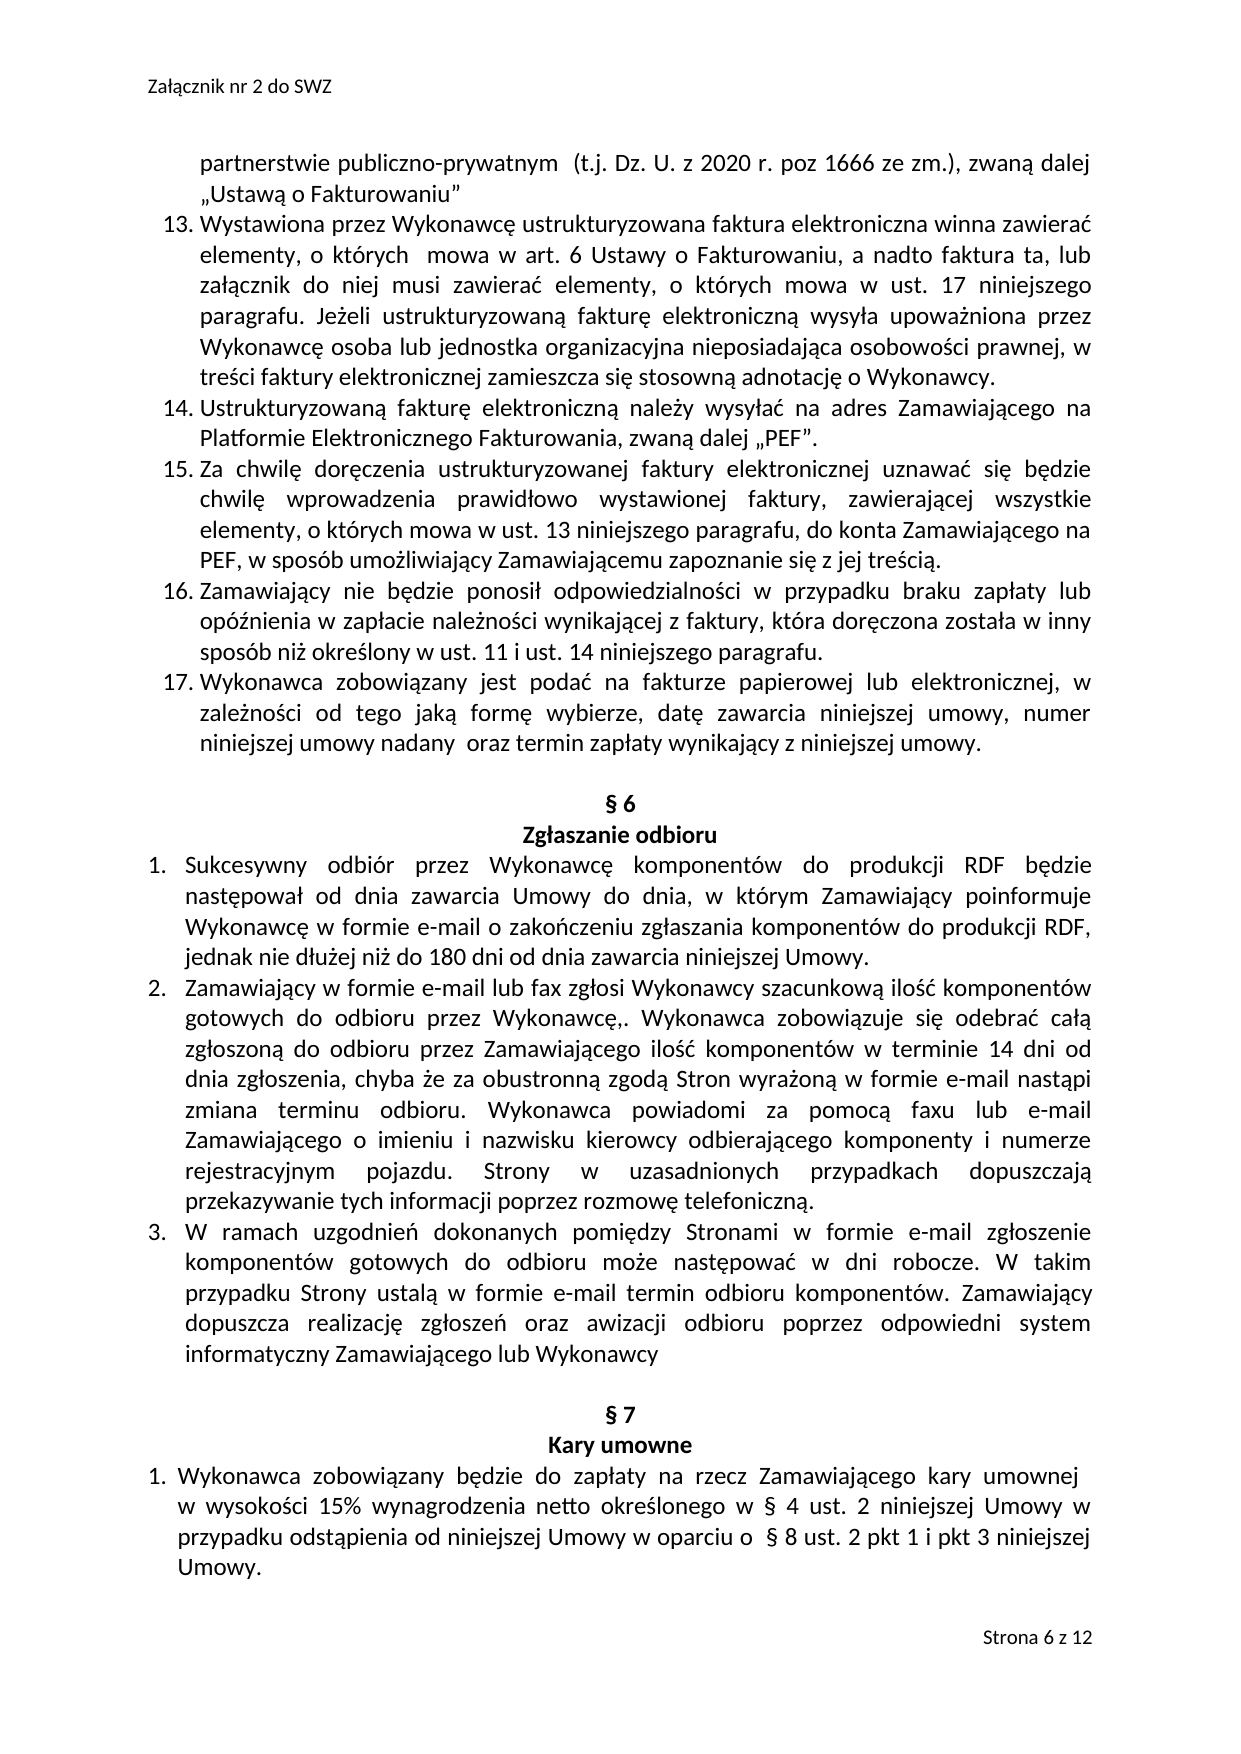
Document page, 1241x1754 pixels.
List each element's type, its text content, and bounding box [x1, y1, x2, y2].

list Wystawiona przez Wykonawcę ustrukturyzowana faktura elektroniczna winna zawierać elementy, o których mowa w art. 6 Ustawy o Fakturowaniu, a nadto faktura ta, lub załącznik do niej musi zawierać elementy, o których mowa w ust. 17 niniejszego paragrafu. Jeżeli ustrukturyzowaną fakturę elektroniczną wysyła upoważniona przez Wykonawcę osoba lub jednostka organizacyjna nieposiadająca osobowości prawnej, w treści faktury elektronicznej zamieszcza się stosowną adnotację o Wykonawcy. [162, 209, 1093, 392]
list Ustrukturyzowaną fakturę elektroniczną należy wysyłać na adres Zamawiającego na Platformie Elektronicznego Fakturowania, zwaną dalej „PEF”. [162, 392, 1093, 453]
list Zamawiający nie będzie ponosił odpowiedzialności w przypadku braku zapłaty lub opóźnienia w zapłacie należności wynikającej z faktury, która doręczona została w inny sposób niż określony w ust. 11 i ust. 14 niniejszego paragrafu. [162, 575, 1093, 666]
text § 6 [148, 788, 1093, 819]
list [162, 148, 1093, 209]
text § 7 [148, 1399, 1093, 1429]
list Zamawiający w formie e-mail lub fax zgłosi Wykonawcy szacunkową ilość komponentów gotowych do odbioru przez Wykonawcę,. Wykonawca zobowiązuje się odebrać całą zgłoszoną do odbioru przez Zamawiającego ilość komponentów w terminie 14 dni od dnia zgłoszenia, chyba że za obustronną zgodą Stron wyrażoną w formie e-mail nastąpi zmiana terminu odbioru. Wykonawca powiadomi za pomocą faxu lub e-mail Zamawiającego o imieniu i nazwisku kierowcy odbierającego komponenty i numerze rejestracyjnym pojazdu. Strony w uzasadnionych przypadkach dopuszczają przekazywanie tych informacji poprzez rozmowę telefoniczną. [148, 972, 1093, 1216]
list Wykonawca zobowiązany będzie do zapłaty na rzecz Zamawiającego kary umownej w wysokości 15% wynagrodzenia netto określonego w § 4 ust. 2 niniejszej Umowy w przypadku odstąpienia od niniejszej Umowy w oparciu o § 8 ust. 2 pkt 1 i pkt 3 niniejszej Umowy. [148, 1460, 1093, 1582]
list Za chwilę doręczenia ustrukturyzowanej faktury elektronicznej uznawać się będzie chwilę wprowadzenia prawidłowo wystawionej faktury, zawierającej wszystkie elementy, o których mowa w ust. 13 niniejszego paragrafu, do konta Zamawiającego na PEF, w sposób umożliwiający Zamawiającemu zapoznanie się z jej treścią. [162, 453, 1093, 575]
text Zgłaszanie odbioru [148, 819, 1093, 849]
list W ramach uzgodnień dokonanych pomiędzy Stronami w formie e-mail zgłoszenie komponentów gotowych do odbioru może następować w dni robocze. W takim przypadku Strony ustalą w formie e-mail termin odbioru komponentów. Zamawiający dopuszcza realizację zgłoszeń oraz awizacji odbioru poprzez odpowiedni system informatyczny Zamawiającego lub Wykonawcy [148, 1216, 1093, 1368]
list Sukcesywny odbiór przez Wykonawcę komponentów do produkcji RDF będzie następował od dnia zawarcia Umowy do dnia, w którym Zamawiający poinformuje Wykonawcę w formie e-mail o zakończeniu zgłaszania komponentów do produkcji RDF, jednak nie dłużej niż do 180 dni od dnia zawarcia niniejszej Umowy. [148, 849, 1093, 972]
text Kary umowne [148, 1429, 1093, 1460]
list Wykonawca zobowiązany jest podać na fakturze papierowej lub elektronicznej, w zależności od tego jaką formę wybierze, datę zawarcia niniejszej umowy, numer niniejszej umowy nadany oraz termin zapłaty wynikający z niniejszej umowy. [162, 666, 1093, 758]
